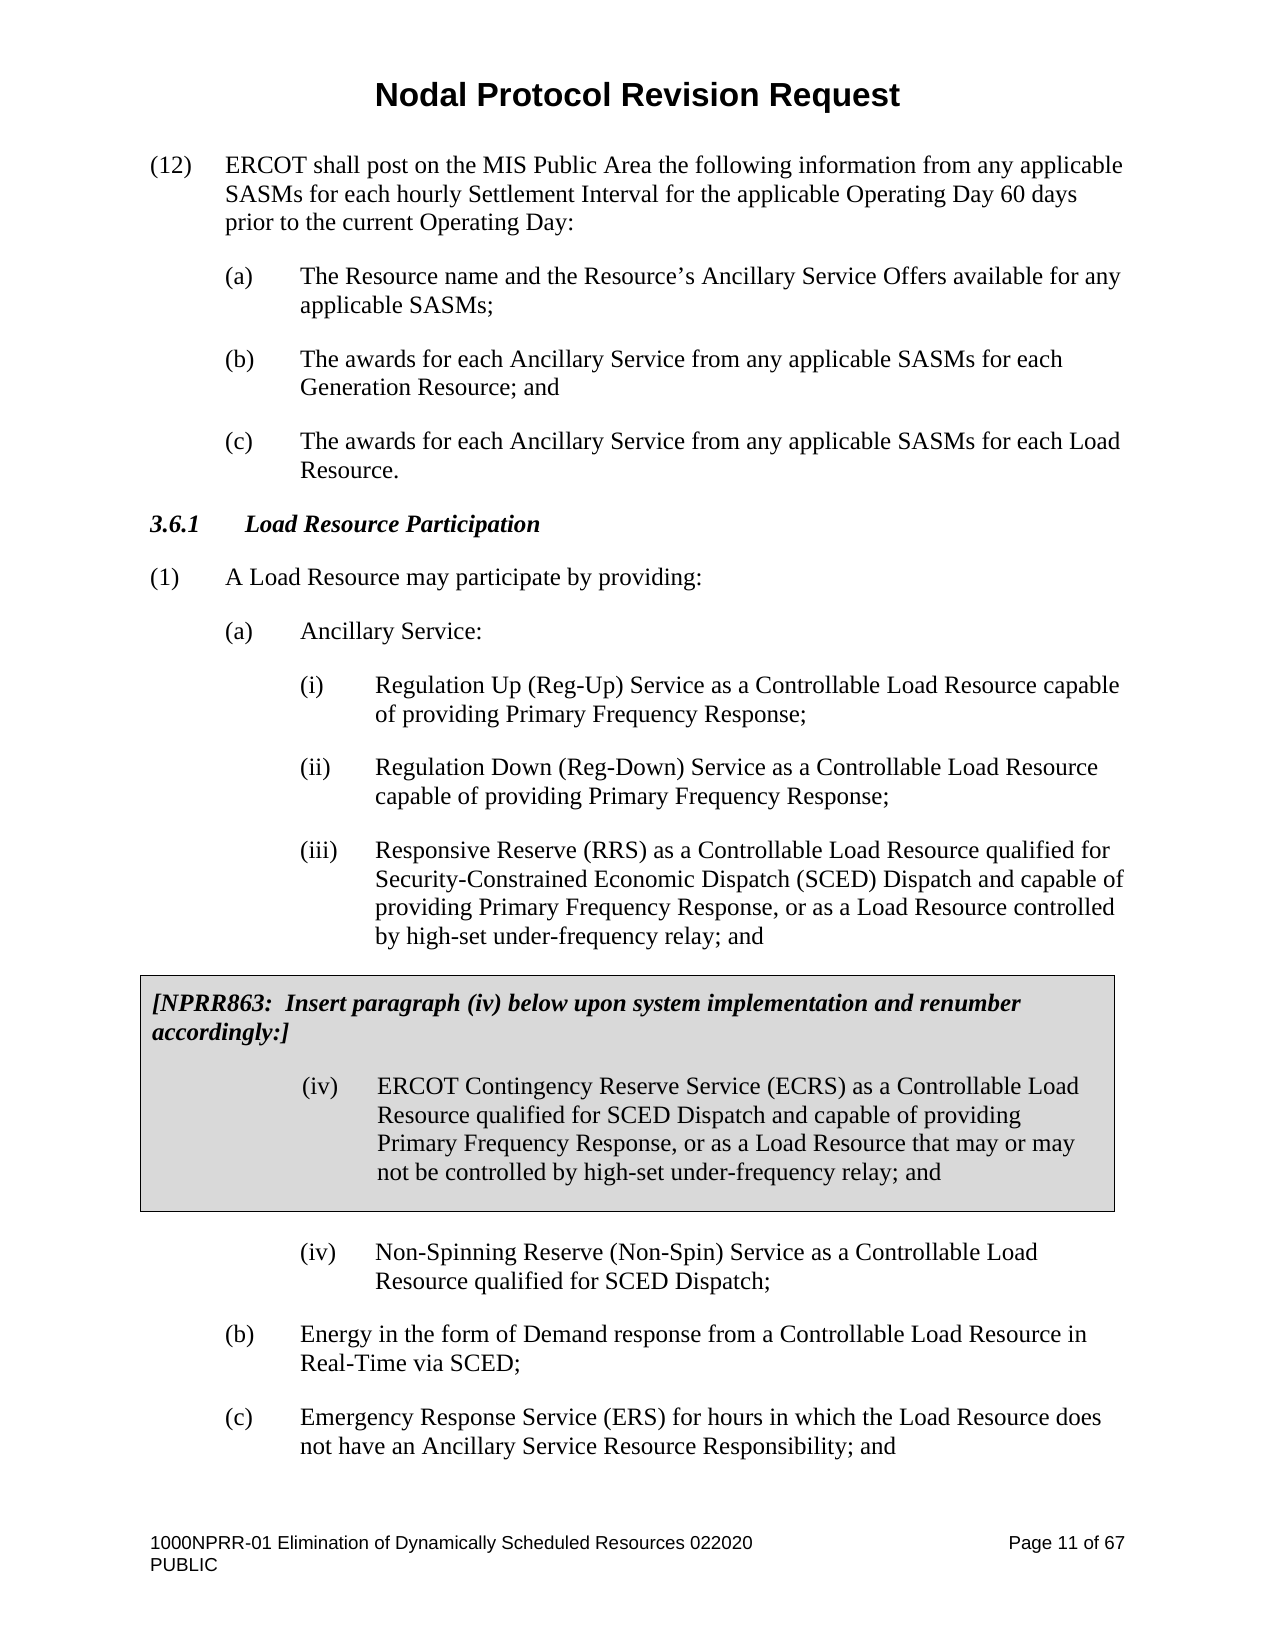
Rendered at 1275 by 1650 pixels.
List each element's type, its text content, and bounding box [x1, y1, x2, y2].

text (i) Regulation Up (Reg-Up) Service as a Controllable Load Resource capable of providing Primary Frequency Response; [300, 670, 1125, 727]
text 3.6.1 Load Resource Participation [150, 509, 1125, 537]
text (b) Energy in the form of Demand response from a Controllable Load Resource in Real-Time via SCED; [225, 1319, 1125, 1377]
text (b) The awards for each Ancillary Service from any applicable SASMs for each Generation Resource; and [225, 344, 1125, 401]
text (12) ERCOT shall post on the MIS Public Area the following information from any applicable SASMs for each hourly Settlement Interval for the applicable Operating Day 60 days prior to the current Operating Day: [150, 150, 1125, 236]
text (a) Ancillary Service: [225, 616, 1125, 645]
table_header [NPRR863: Insert paragraph (iv) below upon system implementation and renumber accordingly:] (iv) ERCOT Contingency Reserve Service (ECRS) as a Controllable Load Resource qualified for SCED Dispatch and capable of providing Primary Frequency Response, or as a Load Resource that may or may not be controlled by high-set under-frequency relay; and [141, 976, 1114, 1211]
text (ii) Regulation Down (Reg-Down) Service as a Controllable Load Resource capable of providing Primary Frequency Response; [300, 752, 1125, 810]
text (iv) Non-Spinning Reserve (Non-Spin) Service as a Controllable Load Resource qualified for SCED Dispatch; [300, 1237, 1125, 1294]
text (c) Emergency Response Service (ERS) for hours in which the Load Resource does not have an Ancillary Service Resource Responsibility; and [225, 1402, 1125, 1459]
text (1) A Load Resource may participate by providing: [150, 562, 1125, 591]
text (c) The awards for each Ancillary Service from any applicable SASMs for each Load Resource. [225, 426, 1125, 484]
text (iii) Responsive Reserve (RRS) as a Controllable Load Resource qualified for Security-Constrained Economic Dispatch (SCED) Dispatch and capable of providing Primary Frequency Response, or as a Load Resource controlled by high-set under-frequency relay; and [300, 835, 1125, 950]
text (a) The Resource name and the Resource’s Ancillary Service Offers available for any applicable SASMs; [225, 261, 1125, 319]
